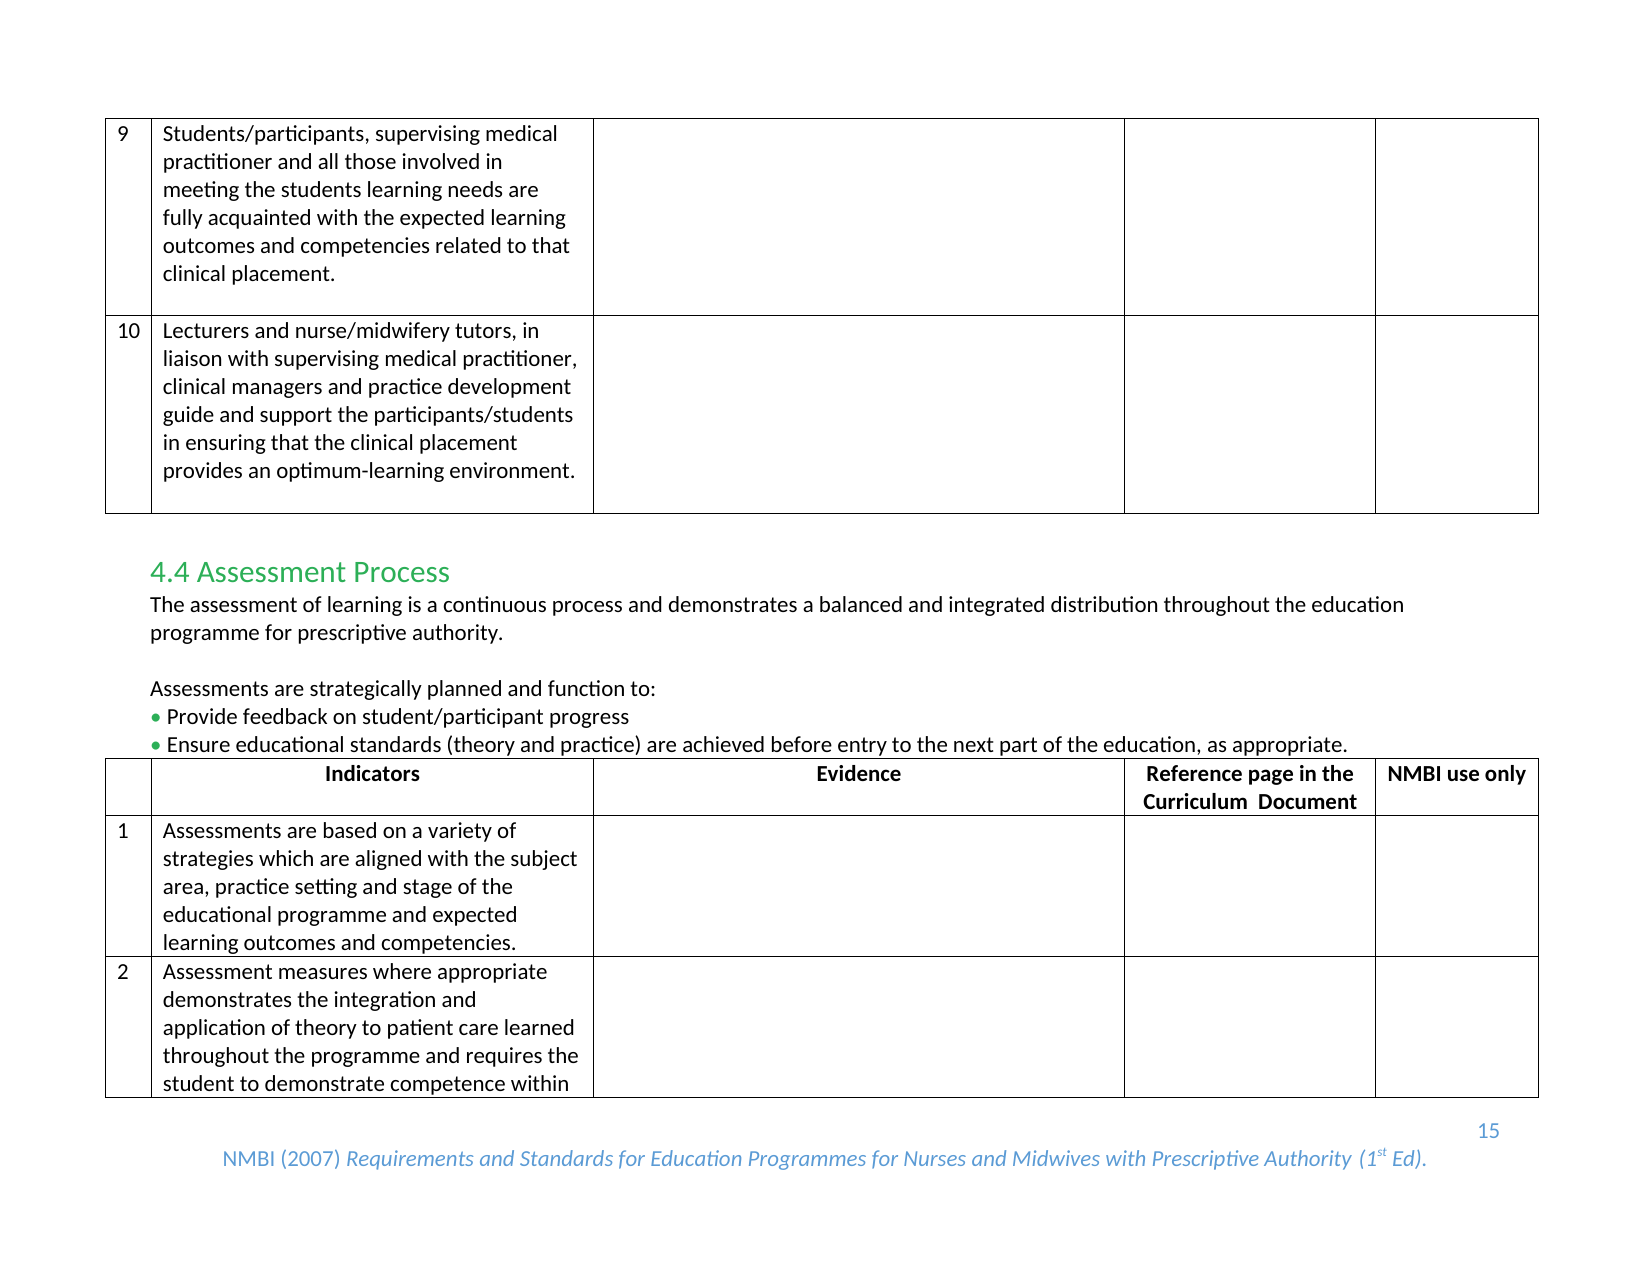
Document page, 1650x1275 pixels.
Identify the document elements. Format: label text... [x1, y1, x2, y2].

table_cell [1376, 119, 1538, 315]
table_cell [594, 957, 1124, 1097]
table_cell [1125, 957, 1375, 1097]
table_cell [1125, 119, 1375, 315]
table_cell [1376, 816, 1538, 956]
table_cell [1125, 316, 1375, 512]
text 4.4 Assessment Process [150, 552, 1500, 590]
table_cell Students/participants, supervising medical practitioner and all those involved in meeting the students learning needs are fully acquainted with the expected learning outcomes and competencies related to that clinical placement. [152, 119, 593, 315]
table_cell [594, 316, 1124, 512]
text • Provide feedback on student/participant progress [150, 702, 1500, 730]
table_header Indicators [152, 759, 593, 815]
table_cell 10 [106, 316, 151, 512]
table_cell Assessments are based on a variety of strategies which are aligned with the subject area, practice setting and stage of the educational programme and expected learning outcomes and competencies. [152, 816, 593, 956]
table_cell [1125, 816, 1375, 956]
table_header Evidence [594, 759, 1124, 815]
table_cell 2 [106, 957, 151, 1097]
text Assessments are strategically planned and function to: [150, 674, 1500, 702]
table_cell [594, 119, 1124, 315]
table_cell 9 [106, 119, 151, 315]
text The assessment of learning is a continuous process and demonstrates a balanced and integrated distribution throughout the education programme for prescriptive authority. [150, 590, 1500, 646]
table_header NMBI use only [1376, 759, 1538, 815]
table_cell Lecturers and nurse/midwifery tutors, in liaison with supervising medical practitioner, clinical managers and practice development guide and support the participants/students in ensuring that the clinical placement provides an optimum-learning environment. [152, 316, 593, 512]
table_cell [594, 816, 1124, 956]
table_cell [1376, 316, 1538, 512]
table_cell [1376, 957, 1538, 1097]
table_cell 1 [106, 816, 151, 956]
table_header [106, 759, 151, 815]
text • Ensure educational standards (theory and practice) are achieved before entry to the next part of the education, as appropriate. [150, 730, 1500, 758]
table_header Reference page in the Curriculum Document [1125, 759, 1375, 815]
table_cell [152, 957, 593, 1097]
